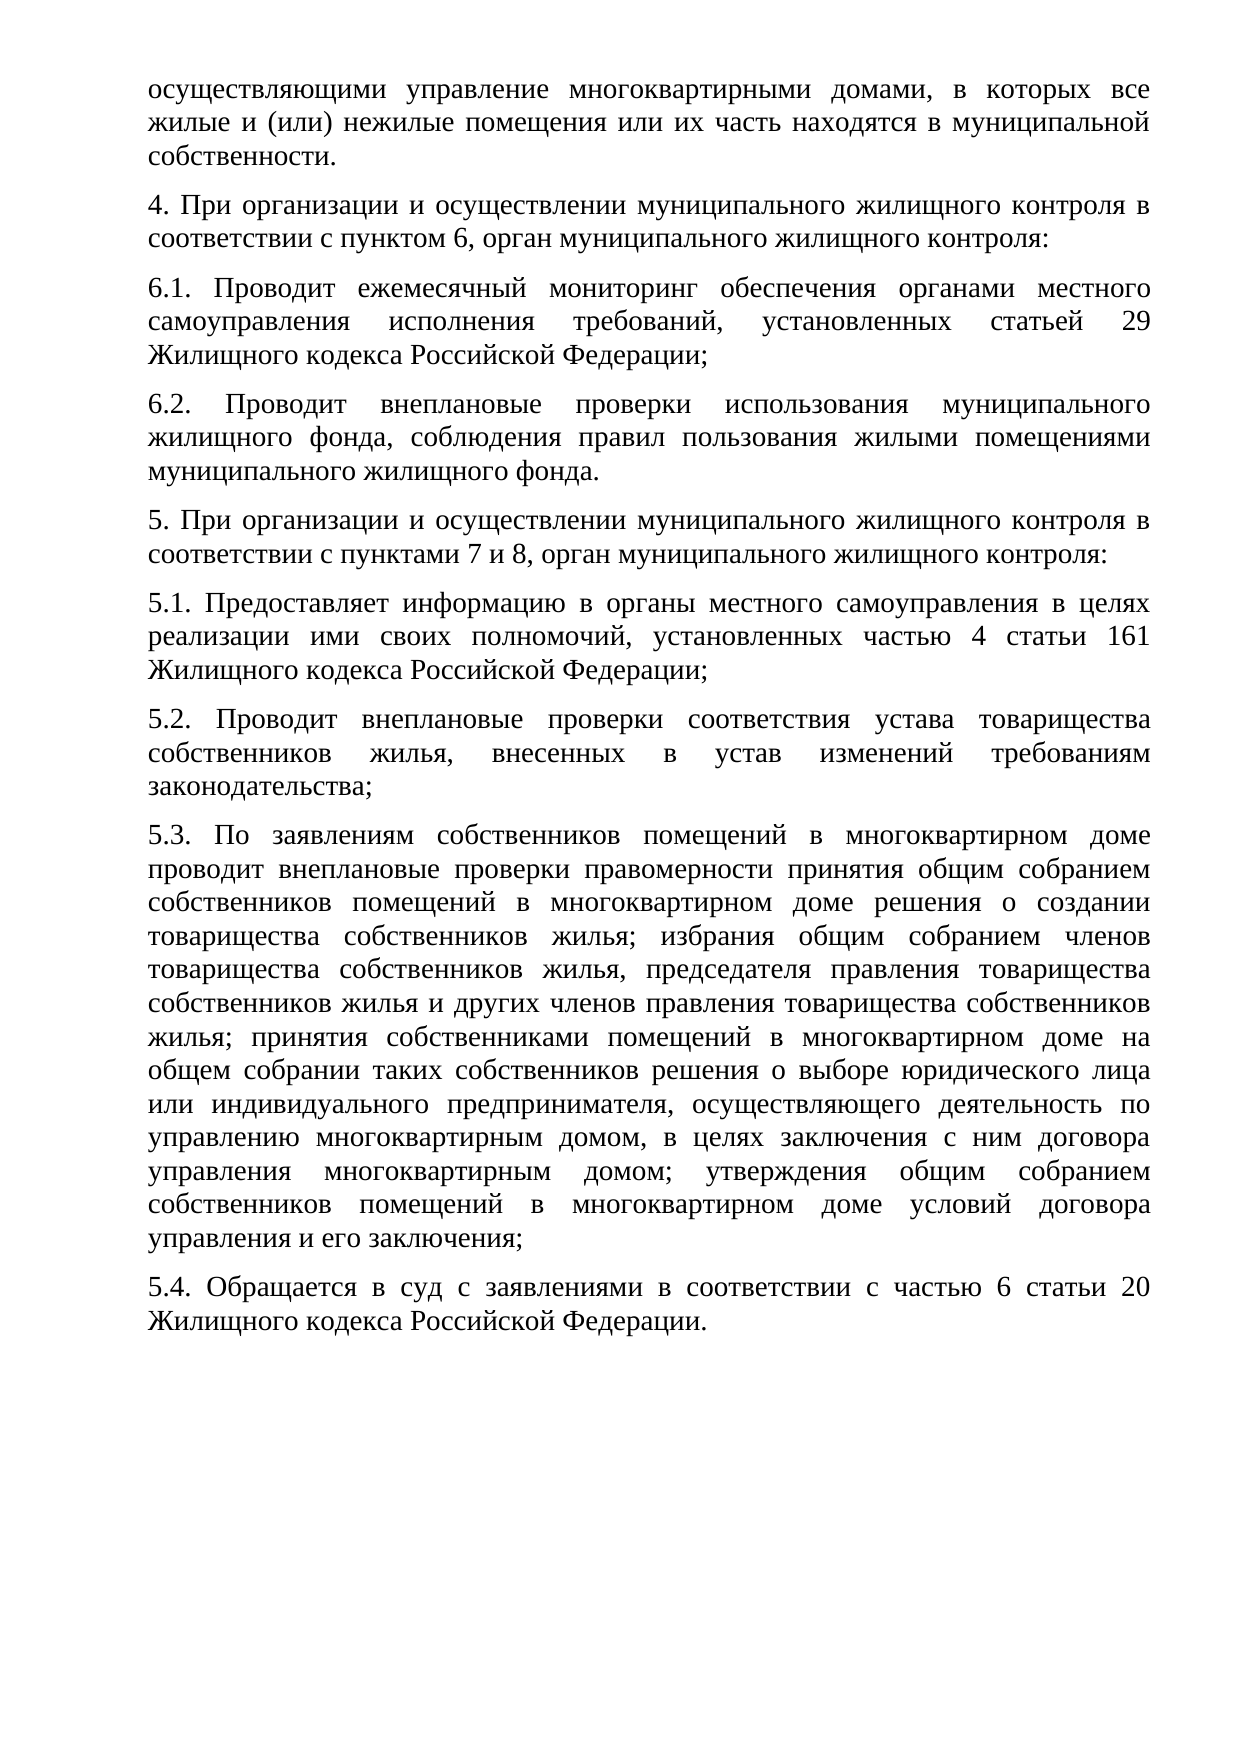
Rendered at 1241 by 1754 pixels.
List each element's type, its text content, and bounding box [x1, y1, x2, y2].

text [148, 71, 1152, 171]
text 5.2. Проводит внеплановые проверки соответствия устава товарищества собственников жилья, внесенных в устав изменений требованиям законодательства; [148, 701, 1152, 802]
text 5.1. Предоставляет информацию в органы местного самоуправления в целях реализации ими своих полномочий, установленных частью 4 статьи 161 Жилищного кодекса Российской Федерации; [148, 585, 1152, 686]
text 6.2. Проводит внеплановые проверки использования муниципального жилищного фонда, соблюдения правил пользования жилыми помещениями муниципального жилищного фонда. [148, 386, 1152, 487]
text 5.3. По заявлениям собственников помещений в многоквартирном доме проводит внеплановые проверки правомерности принятия общим собранием собственников помещений в многоквартирном доме решения о создании товарищества собственников жилья; избрания общим собранием членов товарищества собственников жилья, председателя правления товарищества собственников жилья и других членов правления товарищества собственников жилья; принятия собственниками помещений в многоквартирном доме на общем собрании таких собственников решения о выборе юридического лица или индивидуального предпринимателя, осуществляющего деятельность по управлению многоквартирным домом, в целях заключения с ним договора управления многоквартирным домом; утверждения общим собранием собственников помещений в многоквартирном доме условий договора управления и его заключения; [148, 817, 1152, 1253]
text 5.4. Обращается в суд с заявлениями в соответствии с частью 6 статьи 20 Жилищного кодекса Российской Федерации. [148, 1269, 1152, 1336]
text 4. При организации и осуществлении муниципального жилищного контроля в соответствии с пунктом 6, орган муниципального жилищного контроля: [148, 187, 1152, 254]
text 5. При организации и осуществлении муниципального жилищного контроля в соответствии с пунктами 7 и 8, орган муниципального жилищного контроля: [148, 502, 1152, 569]
text 6.1. Проводит ежемесячный мониторинг обеспечения органами местного самоуправления исполнения требований, установленных статьей 29 Жилищного кодекса Российской Федерации; [148, 270, 1152, 370]
